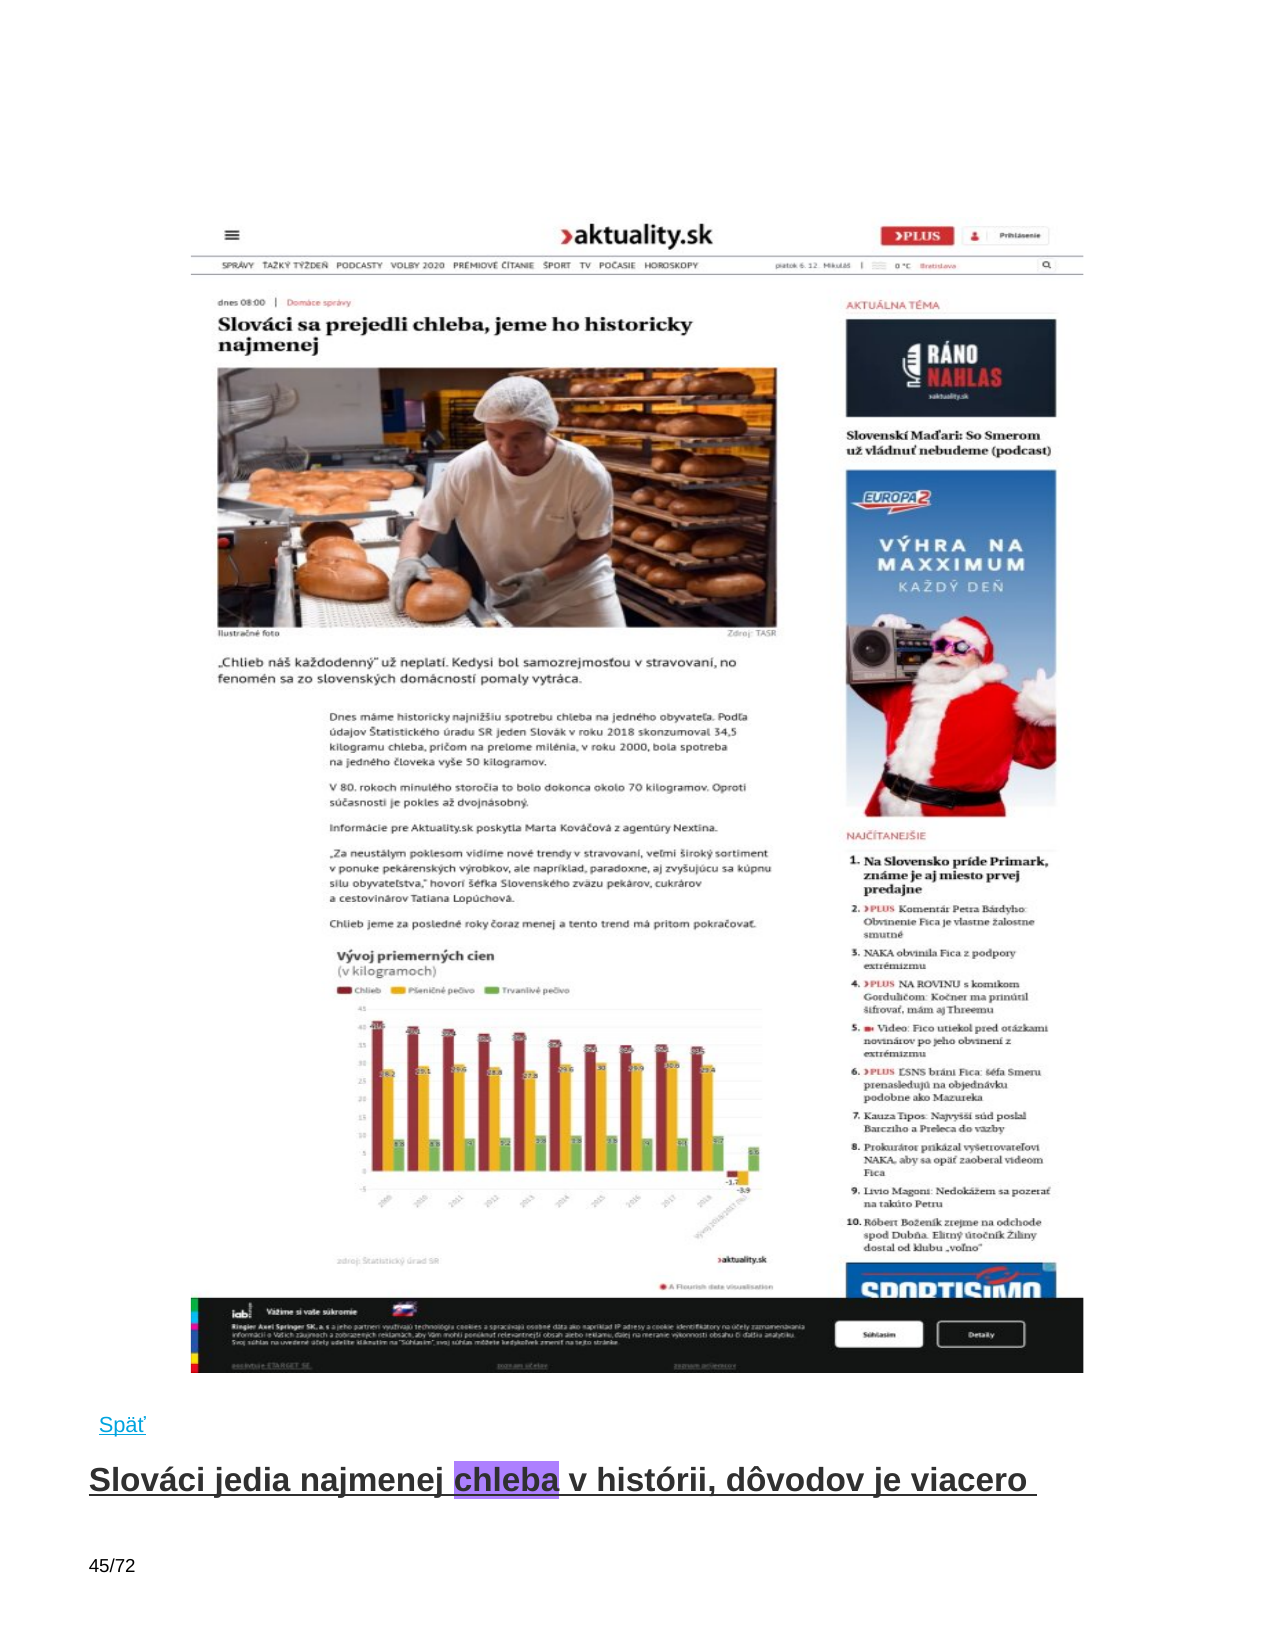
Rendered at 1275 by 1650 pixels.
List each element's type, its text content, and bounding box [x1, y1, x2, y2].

table_header [99, 148, 1176, 1412]
subtitle Slováci jedia najmenej chleba v histórii, dôvodov je viacero [88, 1461, 454, 1494]
subtitle Slováci jedia najmenej chleba v histórii, dôvodov je viacero [559, 1461, 1186, 1499]
picture [190, 217, 1084, 1373]
table_cell Späť [99, 1412, 1177, 1437]
